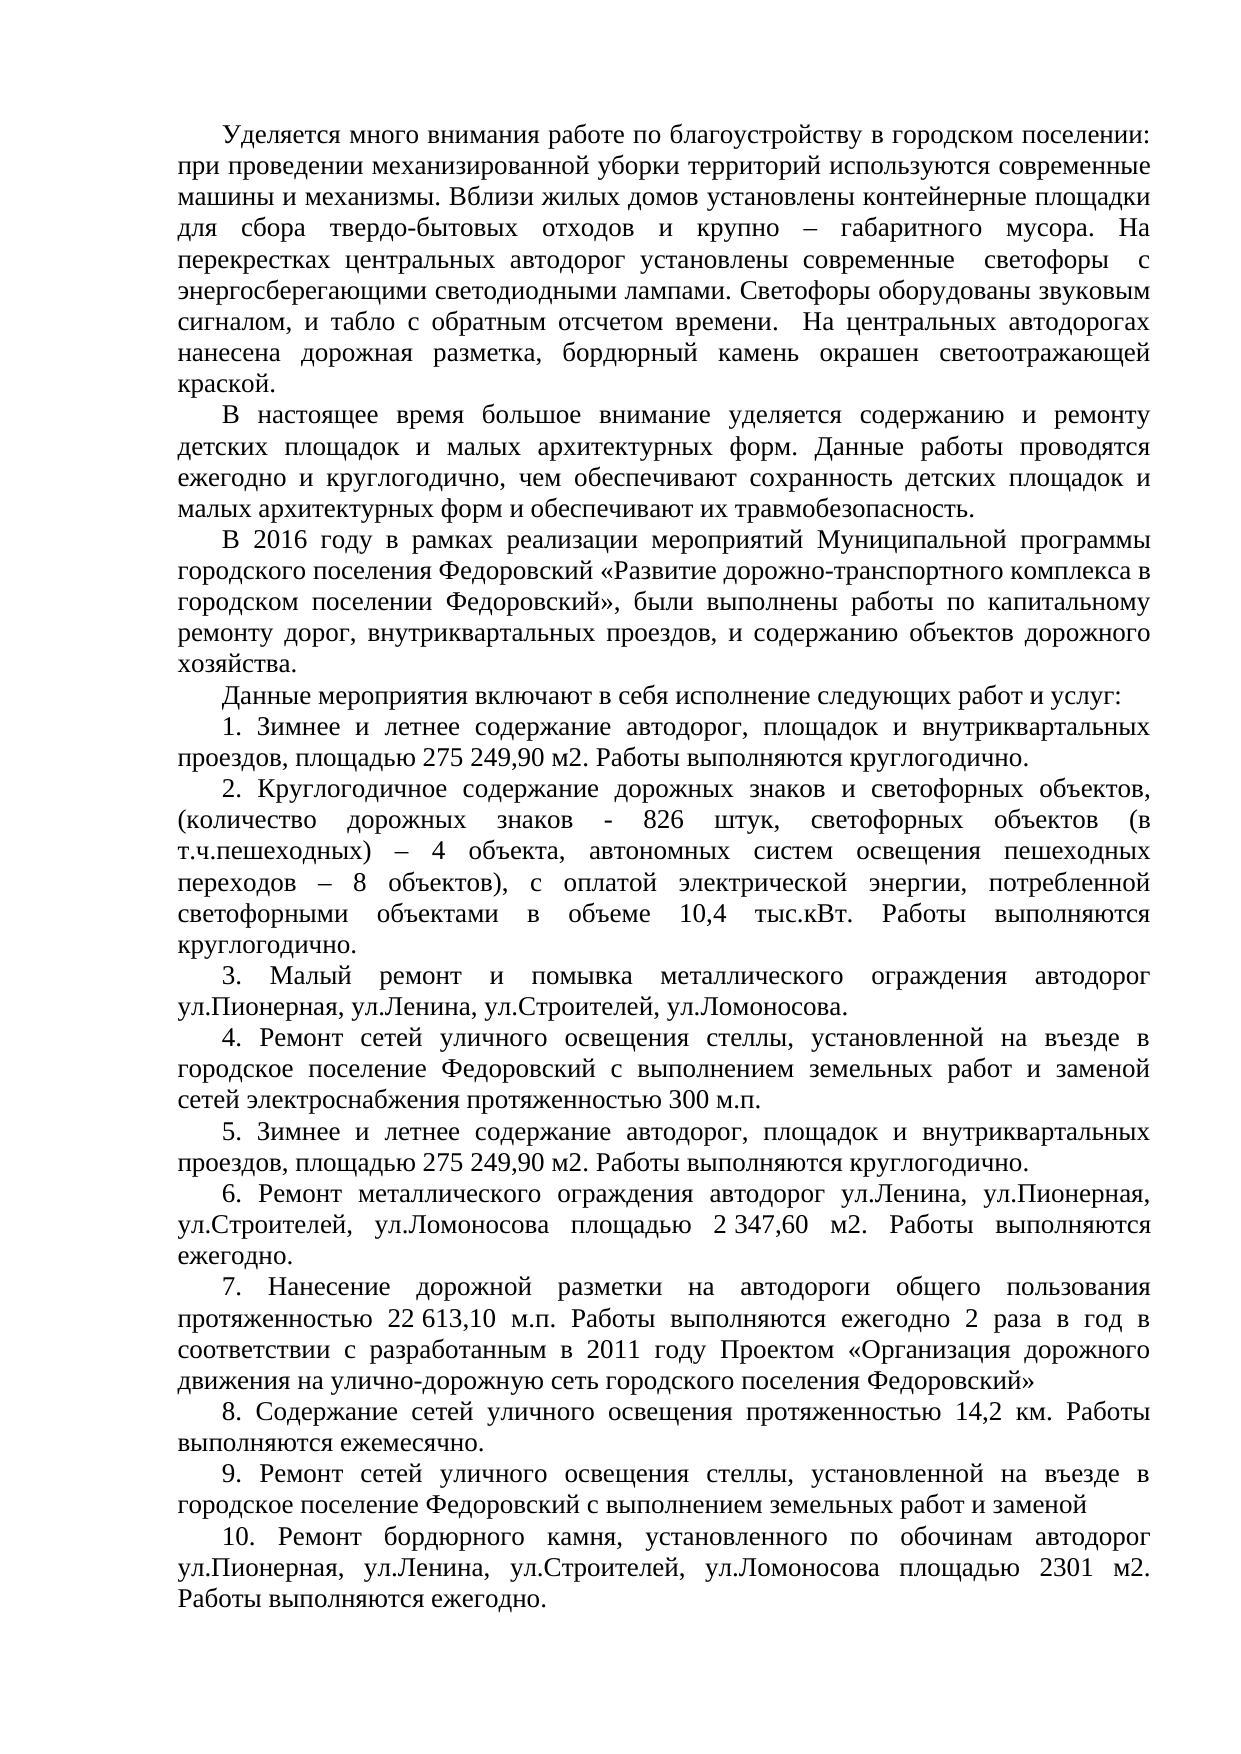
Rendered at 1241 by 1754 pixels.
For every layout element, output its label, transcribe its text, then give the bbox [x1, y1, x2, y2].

text В настоящее время большое внимание уделяется содержанию и ремонту детских площадок и малых архитектурных форм. Данные работы проводятся ежегодно и круглогодично, чем обеспечивают сохранность детских площадок и малых архитектурных форм и обеспечивают их травмобезопасность. [177, 398, 1152, 523]
text 6. Ремонт металлического ограждения автодорог ул.Ленина, ул.Пионерная, ул.Строителей, ул.Ломоносова площадью 2 347,60 м2. Работы выполняются ежегодно. [177, 1177, 1152, 1271]
text 8. Содержание сетей уличного освещения протяженностью 14,2 км. Работы выполняются ежемесячно. [177, 1395, 1152, 1457]
text 4. Ремонт сетей уличного освещения стеллы, установленной на въезде в городское поселение Федоровский с выполнением земельных работ и заменой сетей электроснабжения протяженностью 300 м.п. [177, 1021, 1152, 1115]
text 7. Нанесение дорожной разметки на автодороги общего пользования протяженностью 22 613,10 м.п. Работы выполняются ежегодно 2 раза в год в соответствии с разработанным в 2011 году Проектом «Организация дорожного движения на улично-дорожную сеть городского поселения Федоровский» [177, 1271, 1152, 1395]
text 9. Ремонт сетей уличного освещения стеллы, установленной на въезде в городское поселение Федоровский с выполнением земельных работ и заменой [177, 1457, 1152, 1520]
text В 2016 году в рамках реализации мероприятий Муниципальной программы городского поселения Федоровский «Развитие дорожно-транспортного комплекса в городском поселении Федоровский», были выполнены работы по капитальному ремонту дорог, внутриквартальных проездов, и содержанию объектов дорожного хозяйства. [177, 523, 1152, 679]
text 5. Зимнее и летнее содержание автодорог, площадок и внутриквартальных проездов, площадью 275 249,90 м2. Работы выполняются круглогодично. [177, 1115, 1152, 1177]
text Данные мероприятия включают в себя исполнение следующих работ и услуг: [177, 679, 1152, 710]
text Уделяется много внимания работе по благоустройству в городском поселении: при проведении механизированной уборки территорий используются современные машины и механизмы. Вблизи жилых домов установлены контейнерные площадки для сбора твердо-бытовых отходов и крупно – габаритного мусора. На перекрестках центральных автодорог установлены современные светофоры с энергосберегающими светодиодными лампами. Светофоры оборудованы звуковым сигналом, и табло с обратным отсчетом времени. На центральных автодорогах нанесена дорожная разметка, бордюрный камень окрашен светоотражающей краской. [177, 118, 1152, 398]
text 3. Малый ремонт и помывка металлического ограждения автодорог ул.Пионерная, ул.Ленина, ул.Строителей, ул.Ломоносова. [177, 959, 1152, 1021]
text 1. Зимнее и летнее содержание автодорог, площадок и внутриквартальных проездов, площадью 275 249,90 м2. Работы выполняются круглогодично. [177, 710, 1152, 772]
text 10. Ремонт бордюрного камня, установленного по обочинам автодорог ул.Пионерная, ул.Ленина, ул.Строителей, ул.Ломоносова площадью 2301 м2. Работы выполняются ежегодно. [177, 1520, 1152, 1613]
text 2. Круглогодичное содержание дорожных знаков и светофорных объектов, (количество дорожных знаков - 826 штук, светофорных объектов (в т.ч.пешеходных) – 4 объекта, автономных систем освещения пешеходных переходов – 8 объектов), с оплатой электрической энергии, потребленной светофорными объектами в объеме 10,4 тыс.кВт. Работы выполняются круглогодично. [177, 772, 1152, 959]
